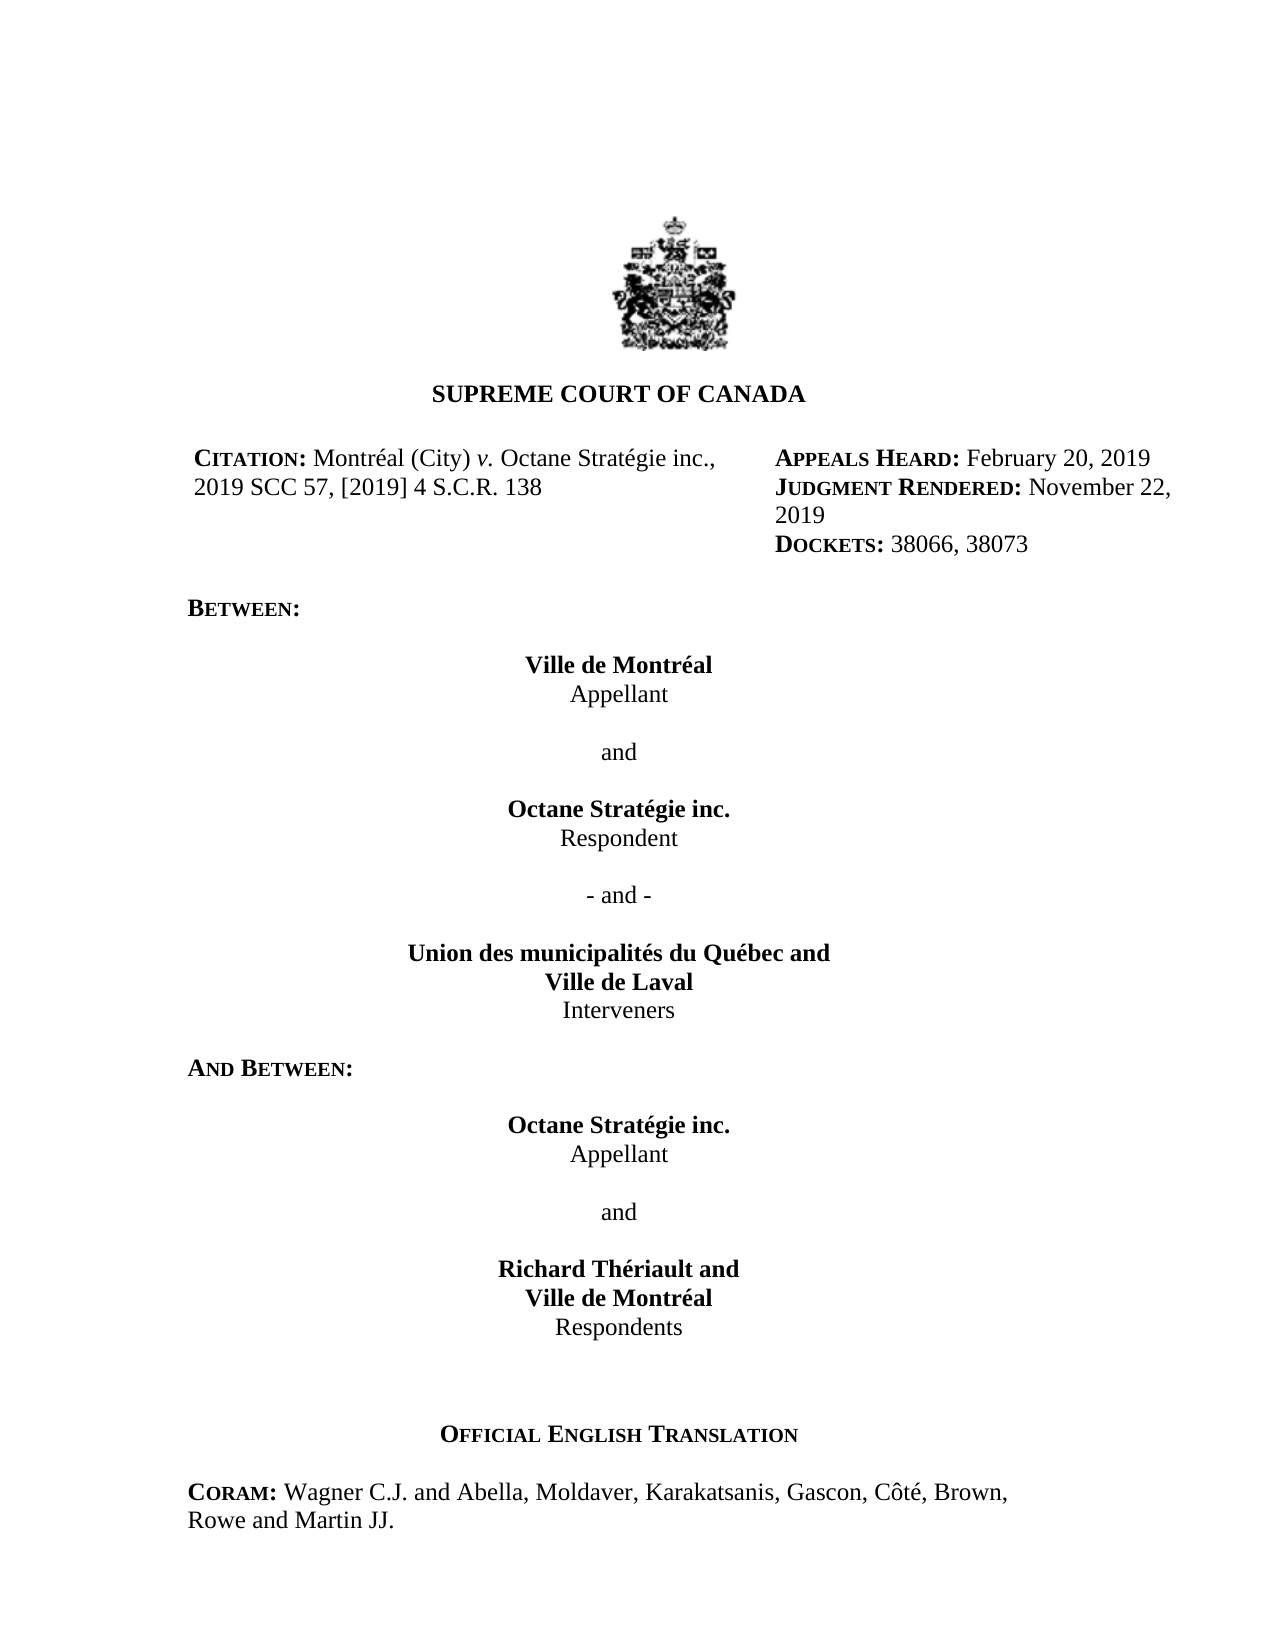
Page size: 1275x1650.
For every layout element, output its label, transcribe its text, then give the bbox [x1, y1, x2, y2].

text Octane Stratégie inc. [187, 794, 1050, 823]
text and [187, 737, 1050, 765]
text Between: [187, 593, 1050, 622]
text Respondents [187, 1312, 1050, 1340]
table_header Citation: Montréal (City) v. Octane Stratégie inc., 2019 SCC 57, [2019] 4 S.C.R. 138 [188, 437, 769, 564]
text Octane Stratégie inc. [187, 1110, 1050, 1139]
text SUPREME COURT OF CANADA [187, 379, 1050, 408]
text Interveners [187, 995, 1050, 1053]
text - and - [187, 880, 1050, 909]
picture [611, 216, 739, 351]
text Appellant [187, 679, 1050, 708]
text and [187, 1197, 1050, 1225]
text Coram: Wagner C.J. and Abella, Moldaver, Karakatsanis, Gascon, Côté, Brown, Rowe and Martin JJ. [187, 1477, 1050, 1534]
text Ville de Laval [187, 967, 1050, 995]
text Official English Translation [187, 1419, 1050, 1448]
text Union des municipalités du Québec and [187, 938, 1050, 967]
text Ville de Montréal [187, 650, 1050, 679]
table_header Appeals Heard: February 20, 2019 Judgment Rendered: November 22, 2019 Dockets: 38066, 38073 [769, 437, 1181, 564]
text Ville de Montréal [187, 1283, 1050, 1312]
text And Between: [187, 1053, 1050, 1082]
text Respondent [187, 823, 1050, 852]
text Appellant [187, 1139, 1050, 1168]
text Richard Thériault and [187, 1254, 1050, 1283]
